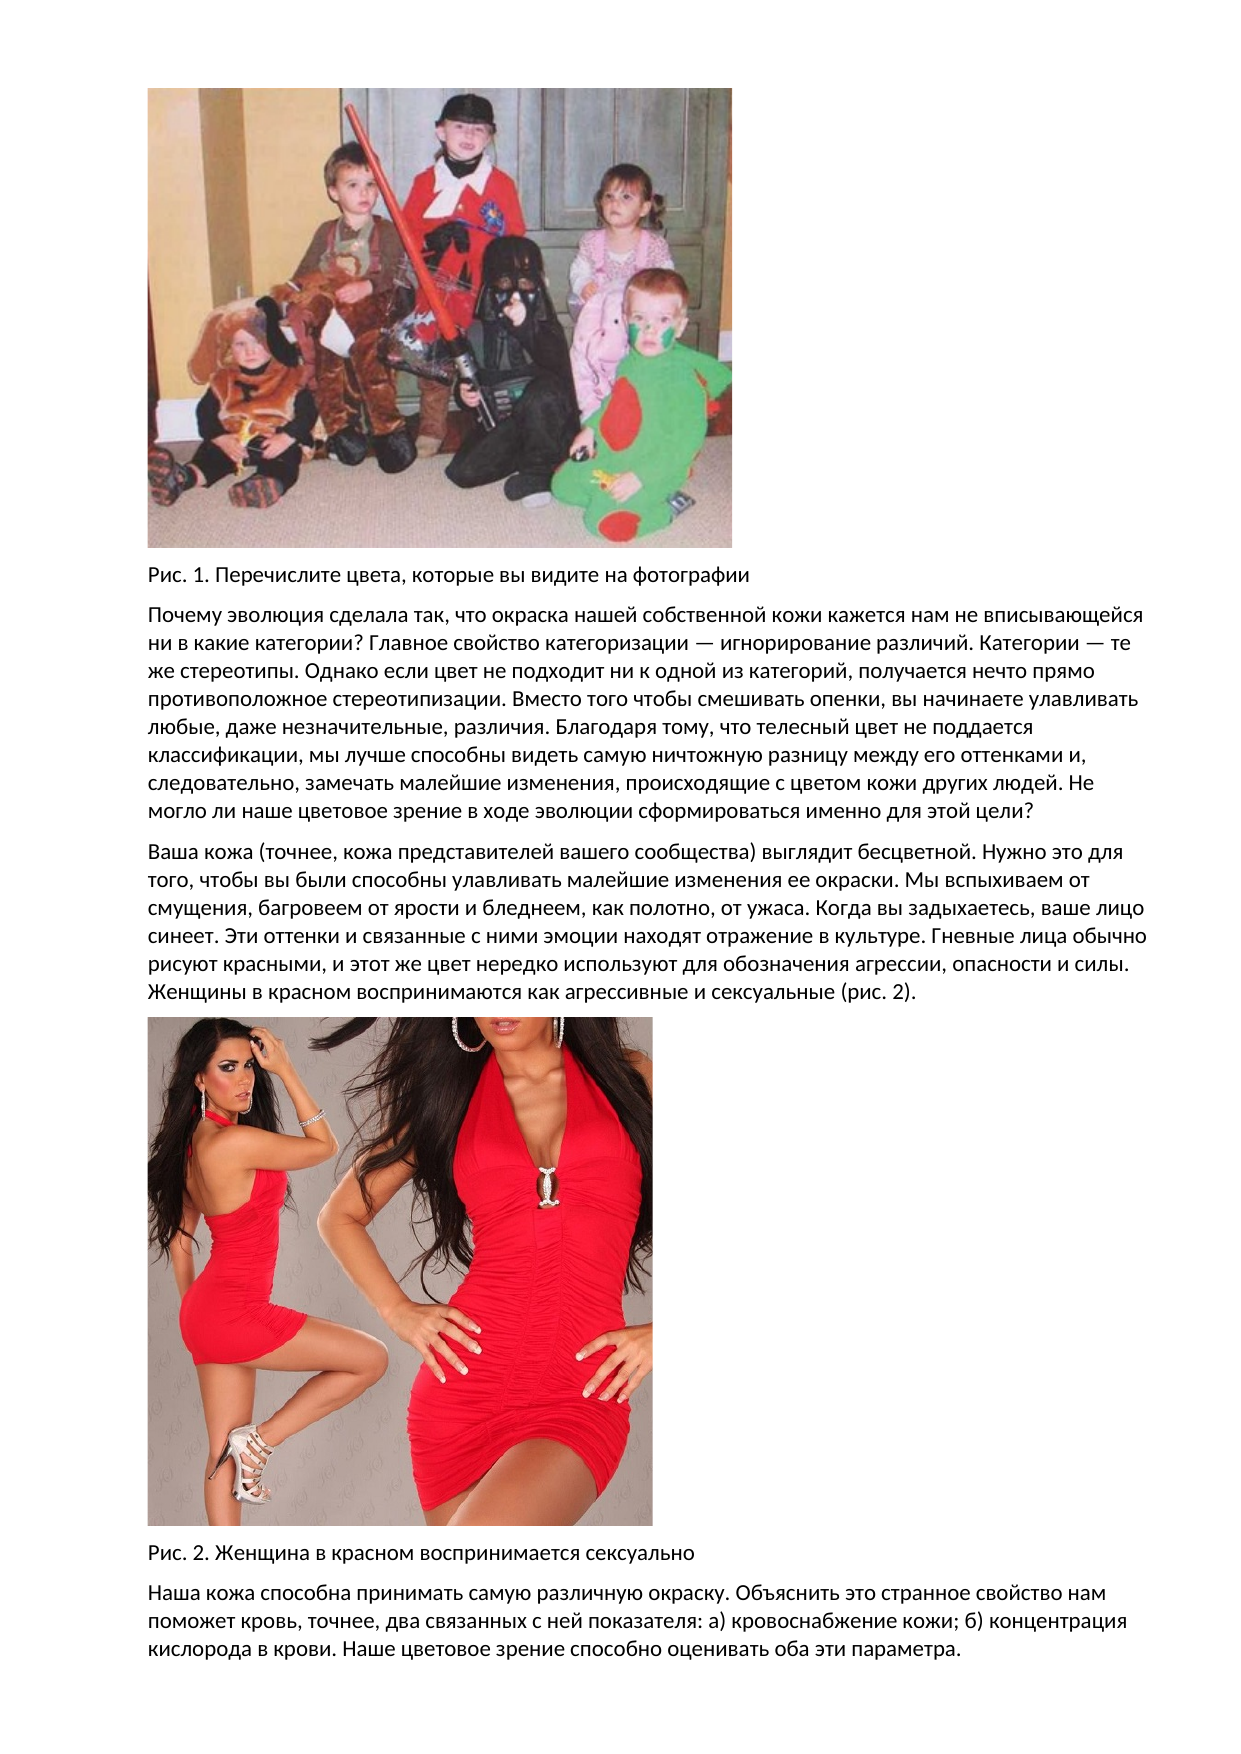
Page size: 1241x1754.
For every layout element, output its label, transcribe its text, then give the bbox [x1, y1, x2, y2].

text Почему эволюция сделала так, что окраска нашей собственной кожи кажется нам не вписывающейся ни в какие категории? Главное свойство категоризации — игнорирование различий. Категории — те же стереотипы. Однако если цвет не подходит ни к одной из категорий, получается нечто прямо противоположное стереотипизации. Вместо того чтобы смешивать опенки, вы начинаете улавливать любые, даже незначительные, различия. Благодаря тому, что телесный цвет не поддается классификации, мы лучше способны видеть самую ничтожную разницу между его оттенками и, следовательно, замечать малейшие изменения, происходящие с цветом кожи других людей. Не могло ли наше цветовое зрение в ходе эволюции сформироваться именно для этой цели? [148, 600, 1152, 824]
text Рис. 2. ЖиРиенщина в красном воспринимается сексуально [148, 1538, 1152, 1566]
text Ваша кожа (точнее, кожа представителей вашего сообщества) выглядит бесцветной. Нужно это для того, чтобы вы были способны улавливать малейшие изменения ее окраски. Мы вспыхиваем от смущения, багровеем от ярости и бледнеем, как полотно, от ужаса. Когда вы задыхаетесь, ваше лицо синеет. Эти оттенки и связанные с ними эмоции находят отражение в культуре. Гневные лица обычно рисуют красными, и этот же цвет нередко используют для обозначения агрессии, опасности и силы. Женщины в красном воспринимаются как агрессивные и сексуальные (рис. 2). [148, 837, 1152, 1005]
picture [147, 1017, 653, 1526]
text Наша кожа способна принимать самую различную окраску. Объяснить это странное свойство нам поможет кровь, точнее, два связанных с ней показателя: а) кровоснабжение кожи; б) концентрация кислорода в крови. Наше цветовое зрение способно оценивать оба эти параметра. [148, 1578, 1152, 1662]
picture [147, 88, 733, 548]
text Рис. 1. Перечислите цвета, которые вы видите на фотографии [148, 560, 1152, 588]
